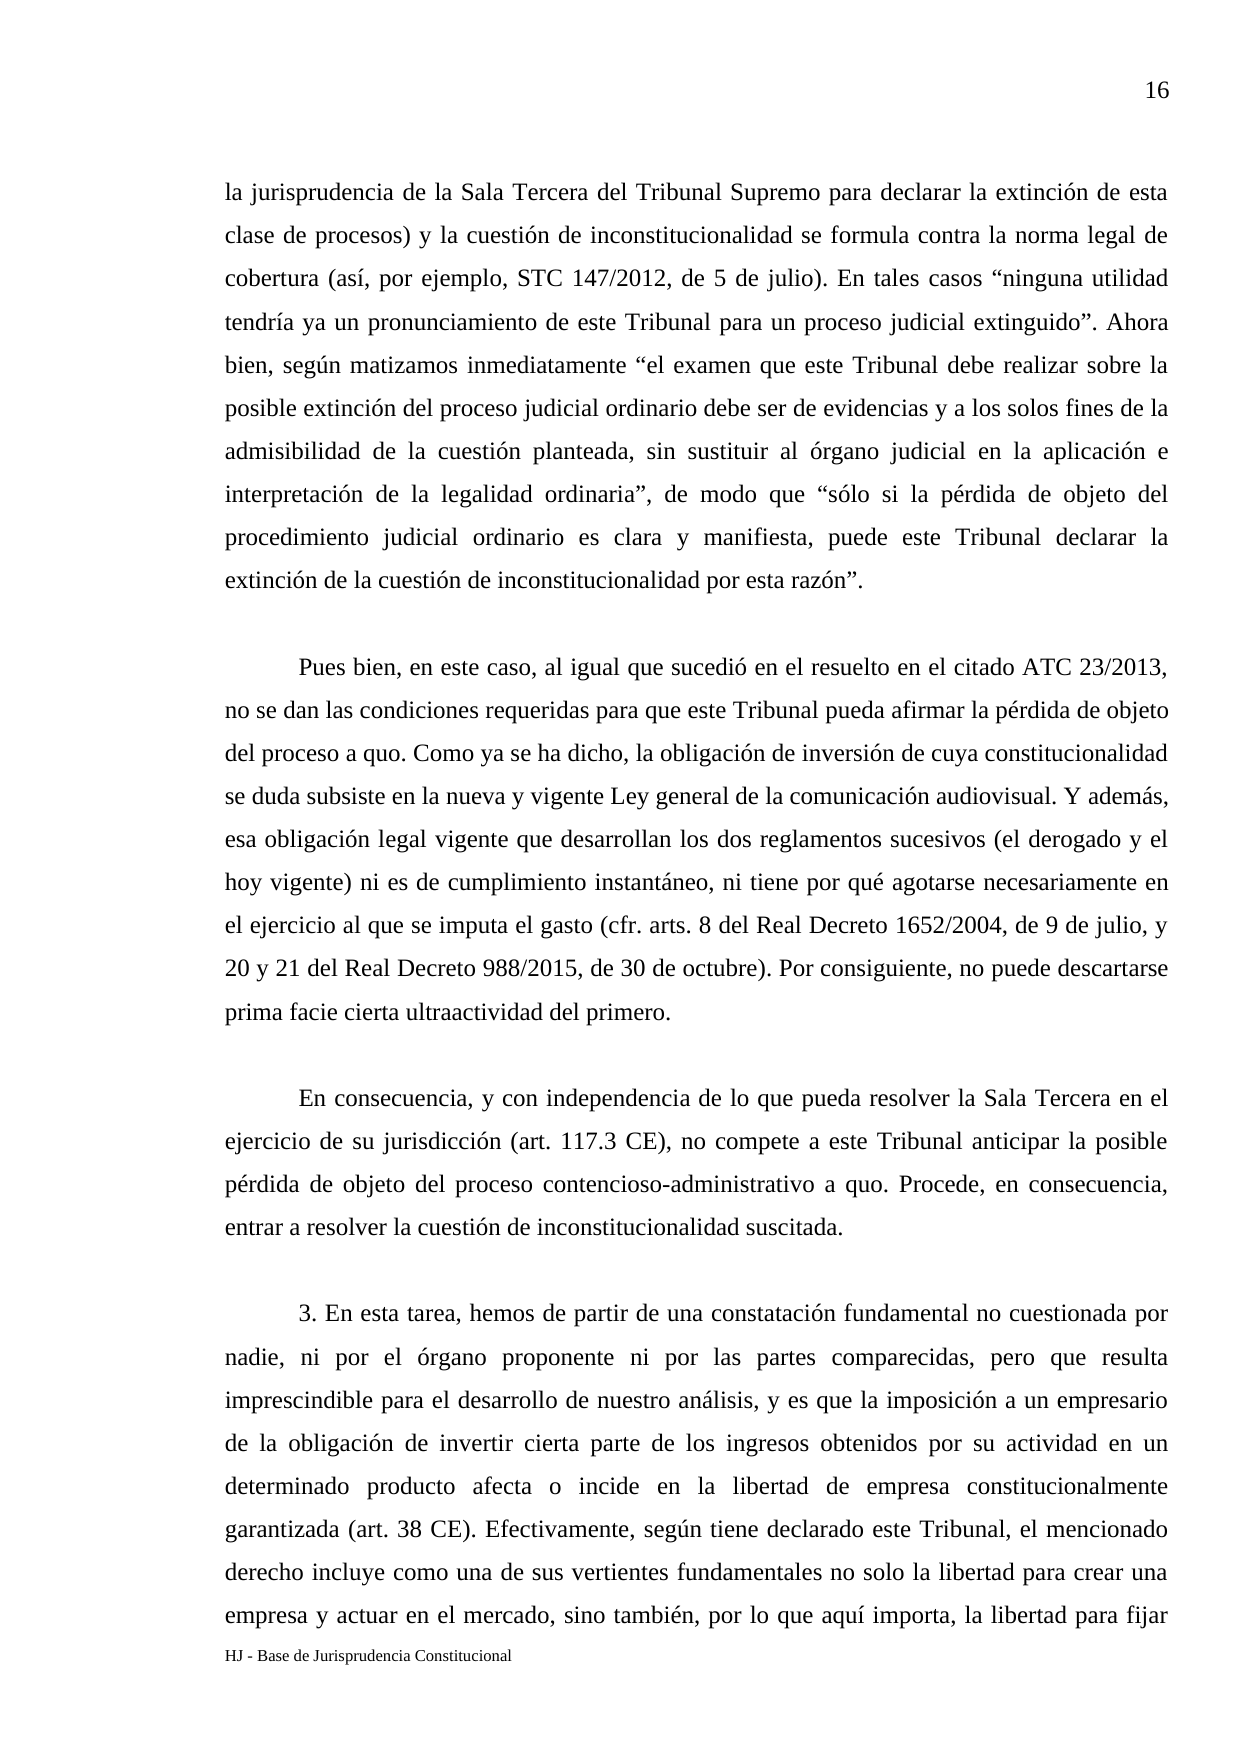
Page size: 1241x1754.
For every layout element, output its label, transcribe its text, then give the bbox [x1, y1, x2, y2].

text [224, 1298, 1169, 1629]
text Pues bien, en este caso, al igual que sucedió en el resuelto en el citado ATC 23/2013, no se dan las condiciones requeridas para que este Tribunal pueda afirmar la pérdida de objeto del proceso a quo. Como ya se ha dicho, la obligación de inversión de cuya constitucionalidad se duda subsiste en la nueva y vigente Ley general de la comunicación audiovisual. Y además, esa obligación legal vigente que desarrollan los dos reglamentos sucesivos (el derogado y el hoy vigente) ni es de cumplimiento instantáneo, ni tiene por qué agotarse necesariamente en el ejercicio al que se imputa el gasto (cfr. arts. 8 del Real Decreto 1652/2004, de 9 de julio, y 20 y 21 del Real Decreto 988/2015, de 30 de octubre). Por consiguiente, no puede descartarse prima facie cierta ultraactividad del primero. [224, 652, 1169, 1025]
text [224, 177, 1169, 594]
text En consecuencia, y con independencia de lo que pueda resolver la Sala Tercera en el ejercicio de su jurisdicción (art. 117.3 CE), no compete a este Tribunal anticipar la posible pérdida de objeto del proceso contencioso-administrativo a quo. Procede, en consecuencia, entrar a resolver la cuestión de inconstitucionalidad suscitada. [224, 1083, 1169, 1241]
